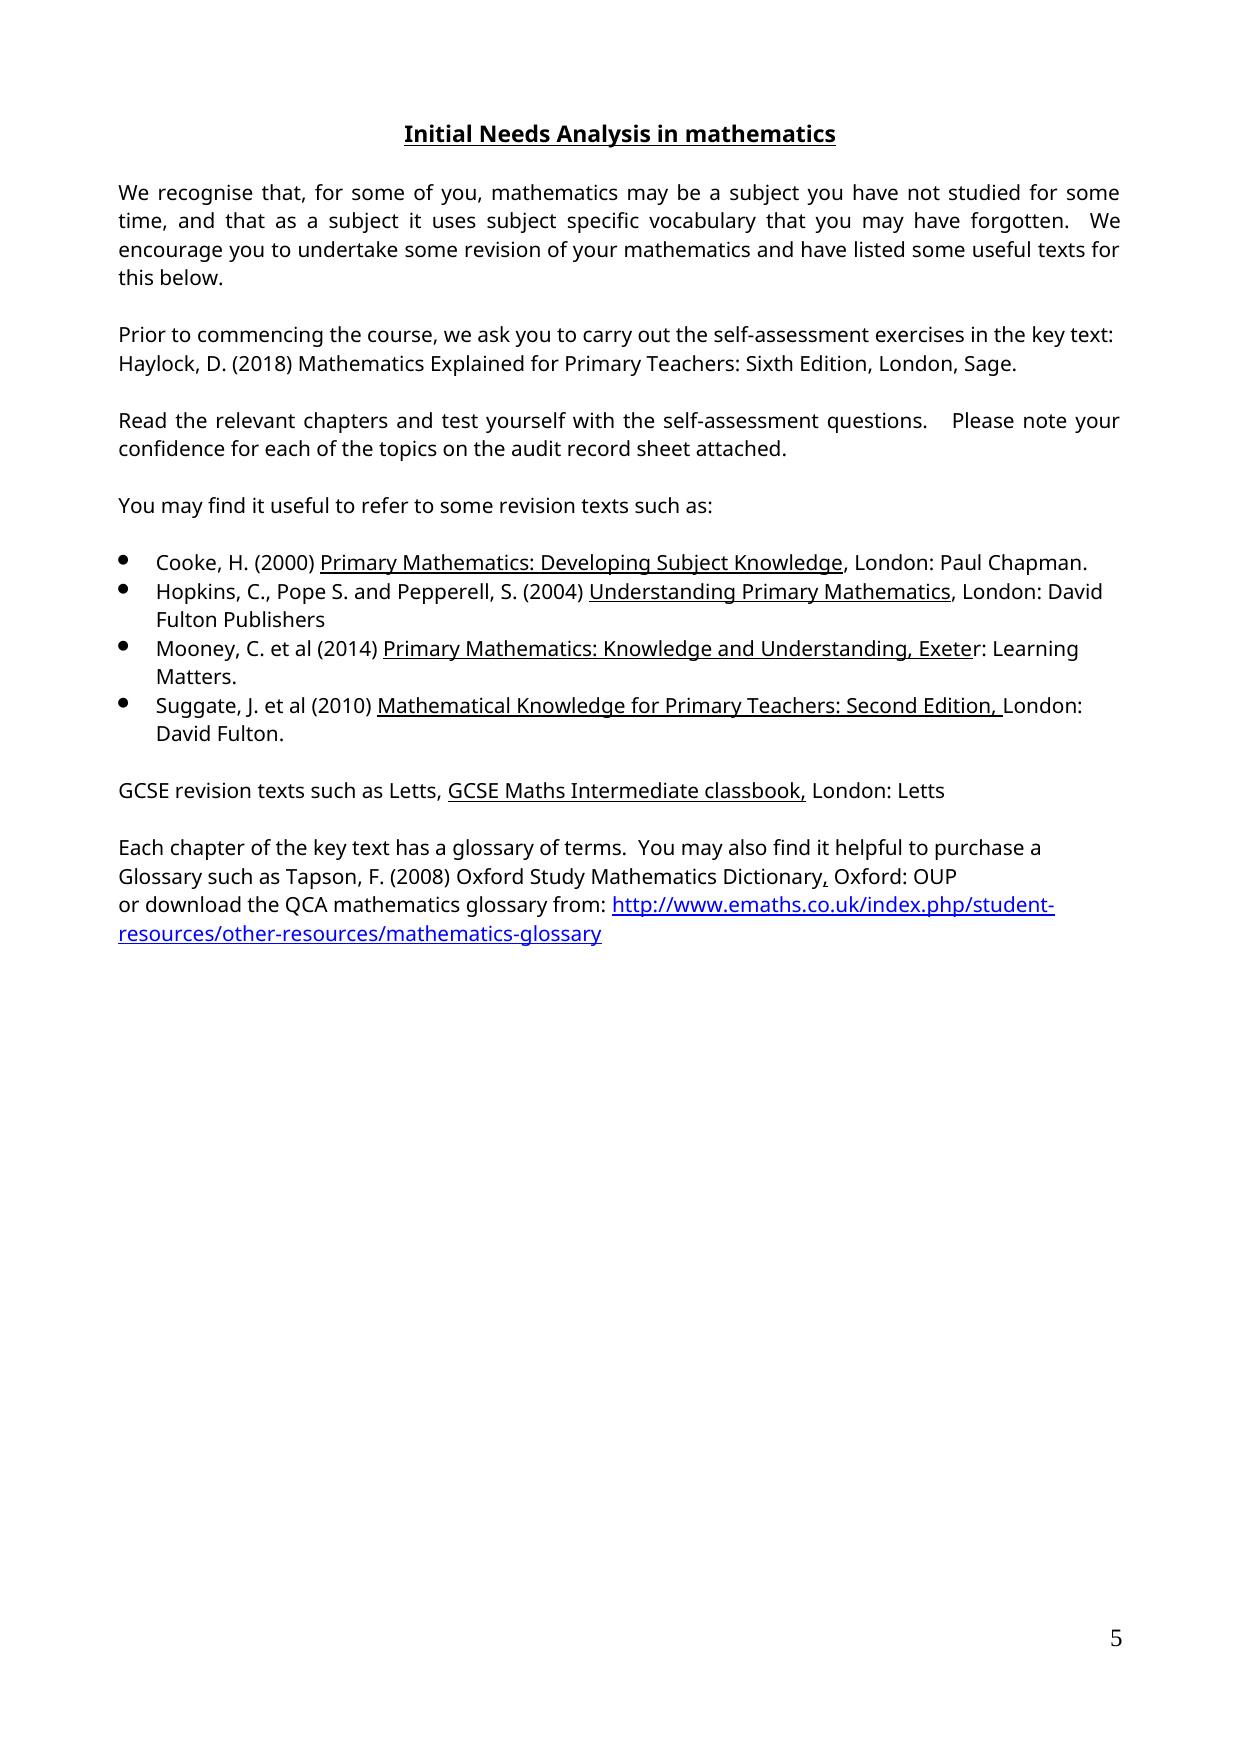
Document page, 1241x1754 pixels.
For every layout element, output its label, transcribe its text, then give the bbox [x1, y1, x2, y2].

list Suggate, J. et al (2010) Mathematical Knowledge for Primary Teachers: Second Edition, London: David Fulton. [118, 691, 1122, 748]
list Cooke, H. (2000) Primary Mathematics: Developing Subject Knowledge, London: Paul Chapman. [118, 548, 1122, 577]
text or download the QCA mathematics glossary from: http://www.emaths.co.uk/index.php/student-resources/other-resources/mathematics-glossary [118, 890, 1122, 947]
text You may find it useful to refer to some revision texts such as: [118, 491, 1122, 520]
text Each chapter of the key text has a glossary of terms. You may also find it helpful to purchase a Glossary such as Tapson, F. (2008) Oxford Study Mathematics Dictionary, Oxford: OUP [118, 833, 1122, 890]
text GCSE revision texts such as Letts, GCSE Maths Intermediate classbook, London: Letts [118, 776, 1122, 805]
text We recognise that, for some of you, mathematics may be a subject you have not studied for some time, and that as a subject it uses subject specific vocabulary that you may have forgotten. We encourage you to undertake some revision of your mathematics and have listed some useful texts for this below. [118, 178, 1122, 292]
list Mooney, C. et al (2014) Primary Mathematics: Knowledge and Understanding, Exeter: Learning Matters. [118, 634, 1122, 691]
subtitle Initial Needs Analysis in mathematics [118, 118, 1122, 149]
text Read the relevant chapters and test yourself with the self-assessment questions. Please note your confidence for each of the topics on the audit record sheet attached. [118, 406, 1122, 463]
text Prior to commencing the course, we ask you to carry out the self-assessment exercises in the key text: Haylock, D. (2018) Mathematics Explained for Primary Teachers: Sixth Edition, London, Sage. [118, 320, 1122, 377]
list Hopkins, C., Pope S. and Pepperell, S. (2004) Understanding Primary Mathematics, London: David Fulton Publishers [118, 577, 1122, 634]
